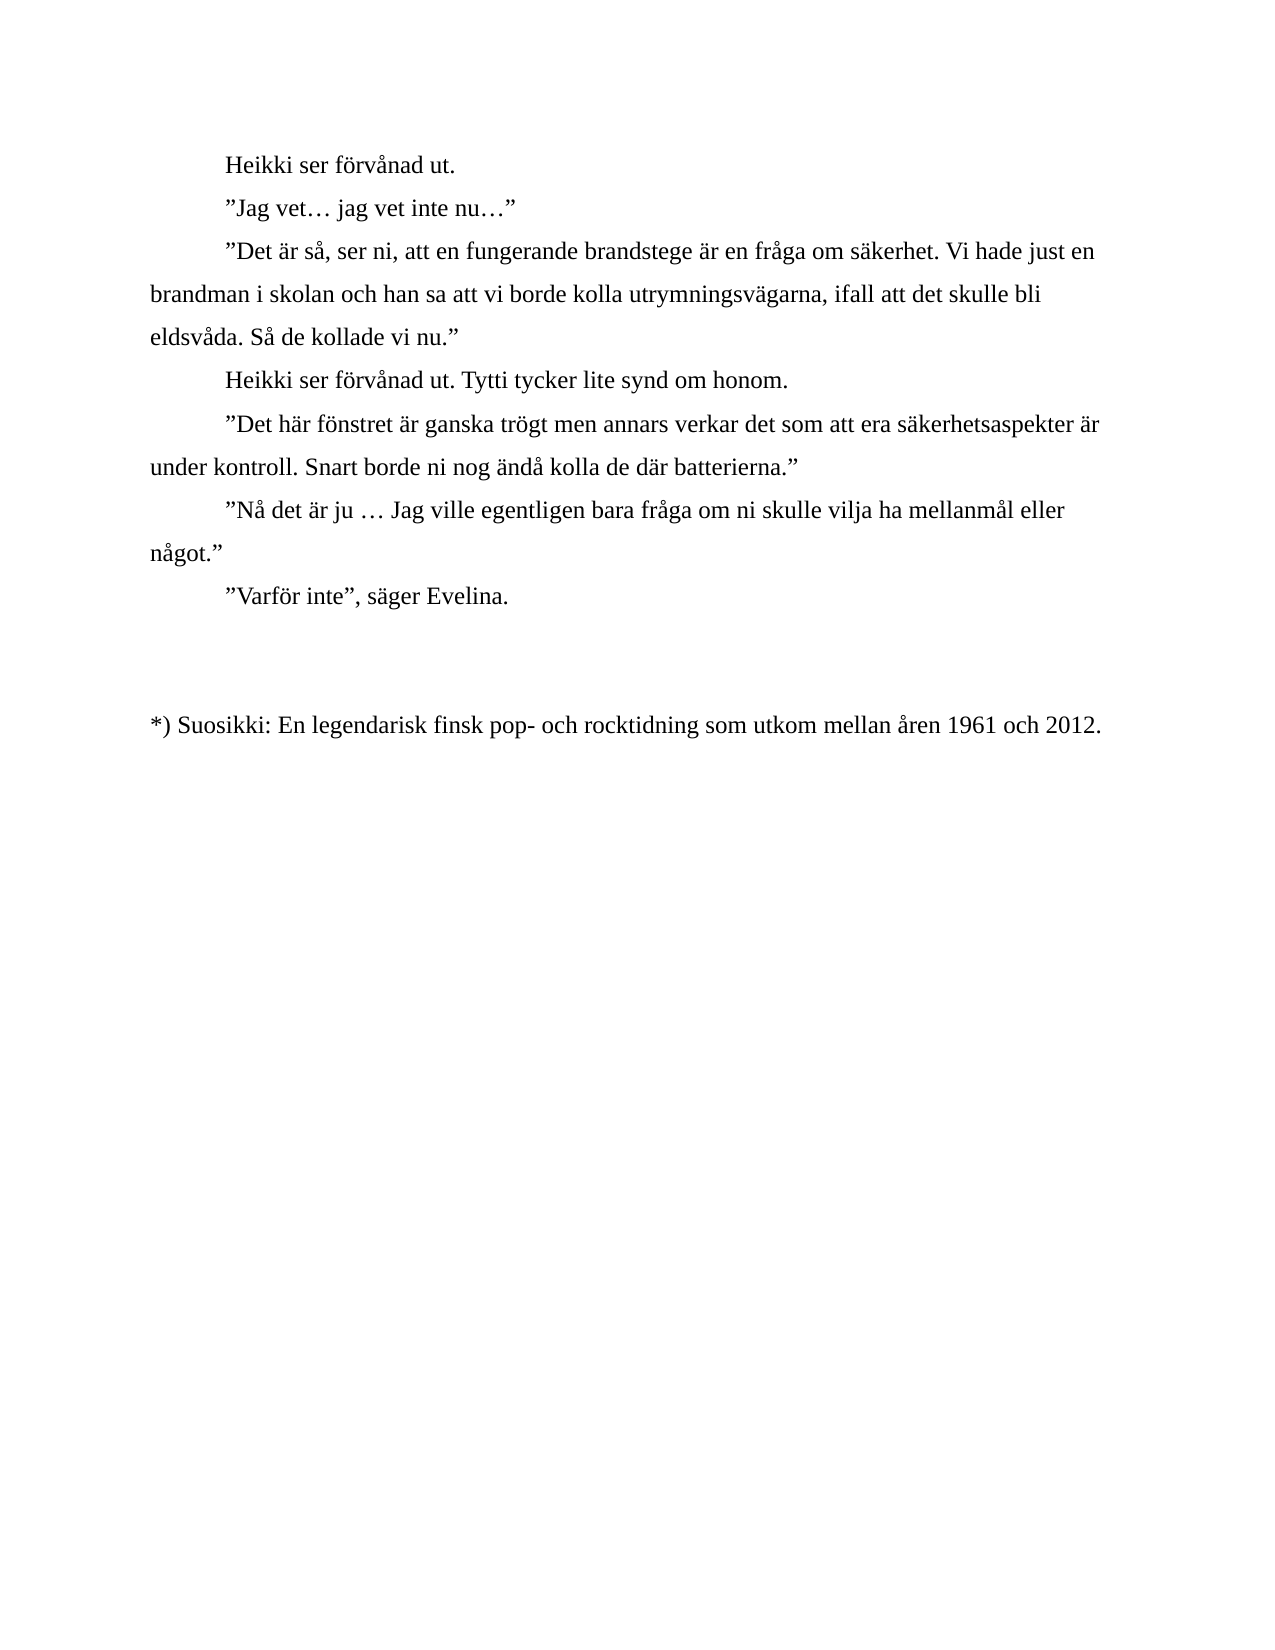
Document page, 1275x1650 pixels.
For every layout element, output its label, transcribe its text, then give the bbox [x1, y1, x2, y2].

text ”Jag vet… jag vet inte nu…” [150, 193, 1125, 222]
text Heikki ser förvånad ut. [150, 150, 1125, 179]
text ”Det är så, ser ni, att en fungerande brandstege är en fråga om säkerhet. Vi hade just en brandman i skolan och han sa att vi borde kolla utrymningsvägarna, ifall att det skulle bli eldsvåda. Så de kollade vi nu.” [150, 236, 1125, 351]
text ”Varför inte”, säger Evelina. [150, 581, 1125, 610]
text ”Det här fönstret är ganska trögt men annars verkar det som att era säkerhetsaspekter är under kontroll. Snart borde ni nog ändå kolla de där batterierna.” [150, 409, 1125, 481]
text Heikki ser förvånad ut. Tytti tycker lite synd om honom. [150, 366, 1125, 394]
text ”Nå det är ju … Jag ville egentligen bara fråga om ni skulle vilja ha mellanmål eller något.” [150, 495, 1125, 567]
text *) Suosikki: En legendarisk finsk pop- och rocktidning som utkom mellan åren 1961 och 2012. [150, 711, 1125, 739]
